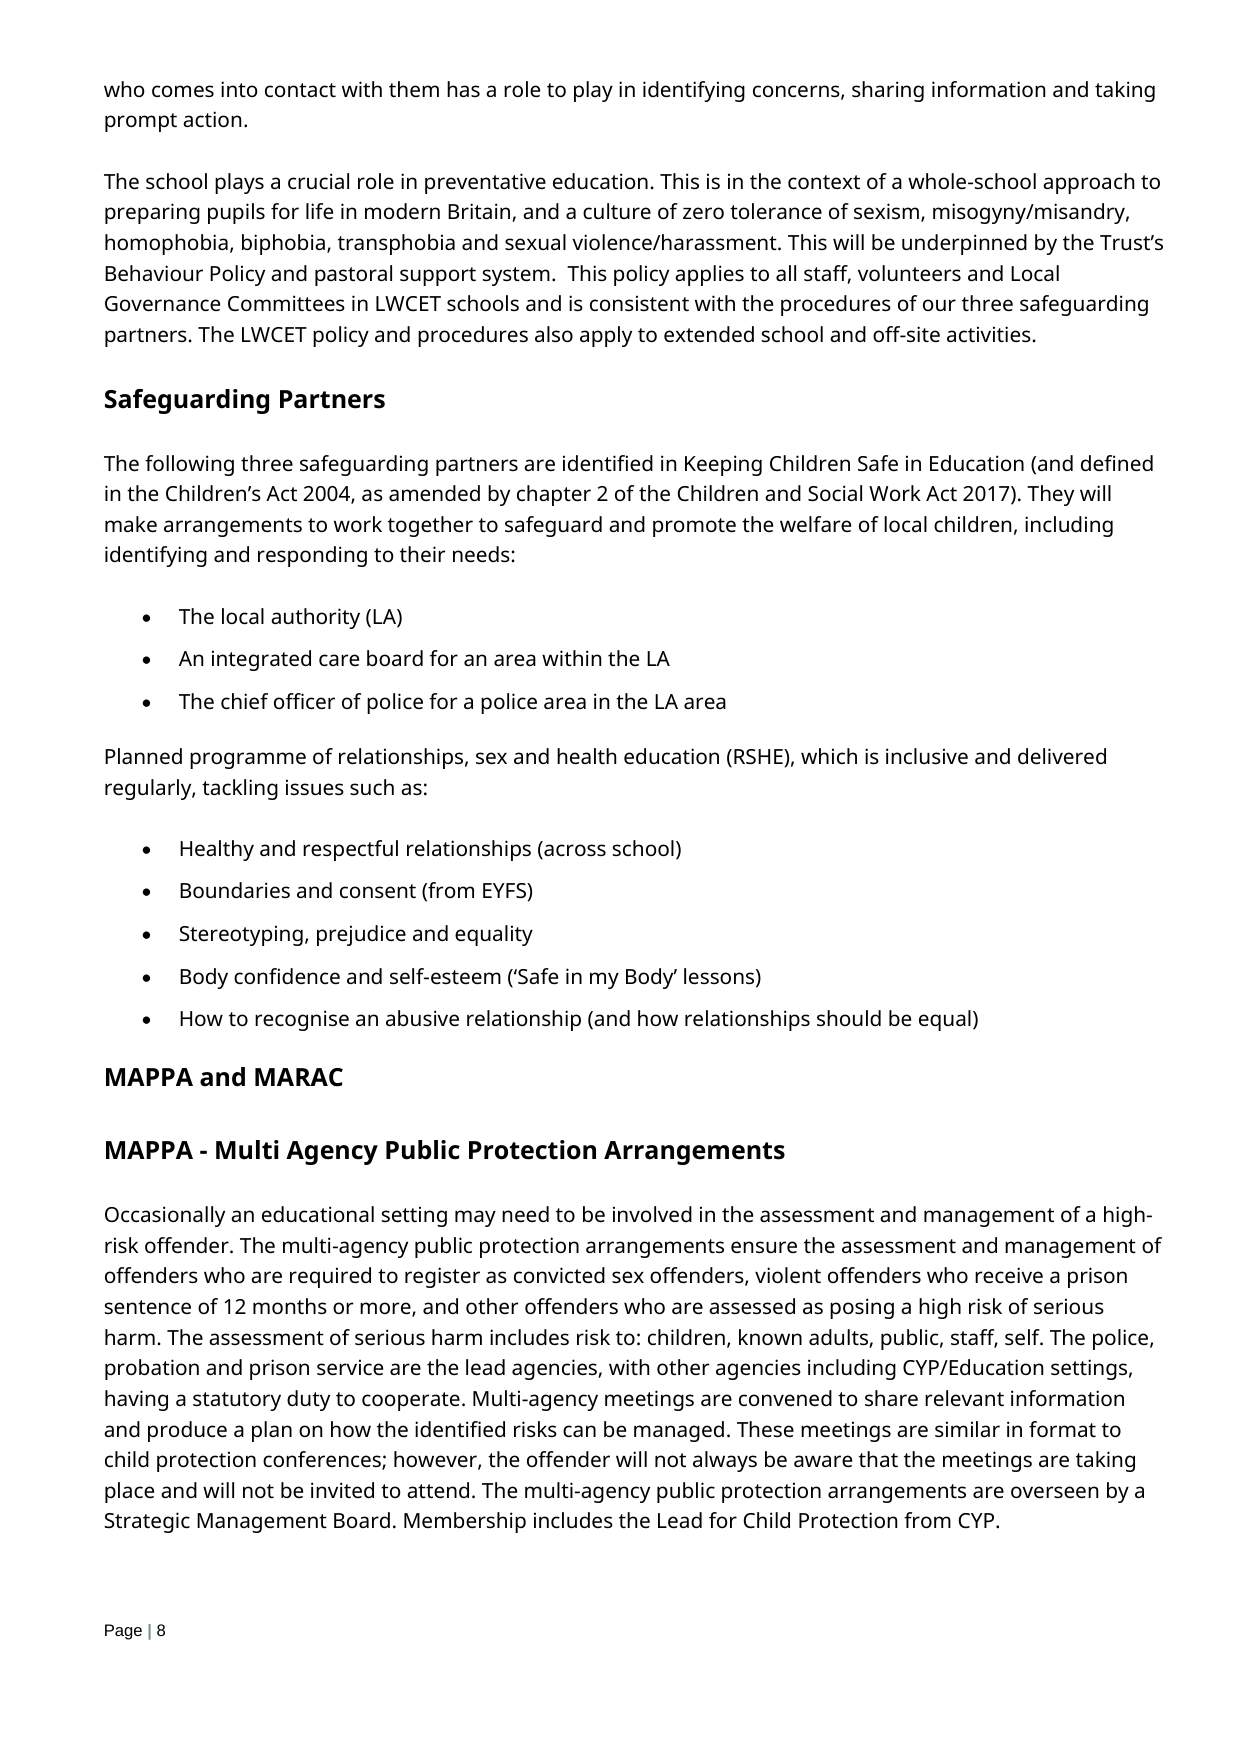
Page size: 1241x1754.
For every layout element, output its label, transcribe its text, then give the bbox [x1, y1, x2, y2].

list Stereotyping, prejudice and equality [141, 919, 1165, 948]
list Healthy and respectful relationships (across school) [141, 834, 1165, 862]
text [103, 75, 1165, 134]
list Boundaries and consent (from EYFS) [141, 877, 1165, 905]
text The school plays a crucial role in preventative education. This is in the context of a whole-school approach to preparing pupils for life in modern Britain, and a culture of zero tolerance of sexism, misogyny/misandry, homophobia, biphobia, transphobia and sexual violence/harassment. This will be underpinned by the Trust’s Behaviour Policy and pastoral support system. This policy applies to all staff, volunteers and Local Governance Committees in LWCET schools and is consistent with the procedures of our three safeguarding partners. The LWCET policy and procedures also apply to extended school and off-site activities. [103, 167, 1165, 348]
text The following three safeguarding partners are identified in Keeping Children Safe in Education (and defined in the Children’s Act 2004, as amended by chapter 2 of the Children and Social Work Act 2017). They will make arrangements to work together to safeguard and promote the welfare of local children, including identifying and responding to their needs: [103, 449, 1165, 569]
text Safeguarding Partners [103, 381, 1165, 415]
list The local authority (LA) [141, 602, 1165, 630]
list The chief officer of police for a police area in the LA area [141, 687, 1165, 715]
text MAPPA and MARAC [103, 1059, 1165, 1093]
list An integrated care board for an area within the LA [141, 644, 1165, 673]
text MAPPA - Multi Agency Public Protection Arrangements [103, 1133, 1165, 1167]
text Planned programme of relationships, sex and health education (RSHE), which is inclusive and delivered regularly, tackling issues such as: [103, 742, 1165, 801]
list Body confidence and self-esteem (‘Safe in my Body’ lessons) [141, 962, 1165, 990]
text Occasionally an educational setting may need to be involved in the assessment and management of a high- risk offender. The multi-agency public protection arrangements ensure the assessment and management of offenders who are required to register as convicted sex offenders, violent offenders who receive a prison sentence of 12 months or more, and other offenders who are assessed as posing a high risk of serious harm. The assessment of serious harm includes risk to: children, known adults, public, staff, self. The police, probation and prison service are the lead agencies, with other agencies including CYP/Education settings, having a statutory duty to cooperate. Multi-agency meetings are convened to share relevant information and produce a plan on how the identified risks can be managed. These meetings are similar in format to child protection conferences; however, the offender will not always be aware that the meetings are taking place and will not be invited to attend. The multi-agency public protection arrangements are overseen by a Strategic Management Board. Membership includes the Lead for Child Protection from CYP. [103, 1200, 1165, 1535]
list How to recognise an abusive relationship (and how relationships should be equal) [141, 1004, 1165, 1033]
